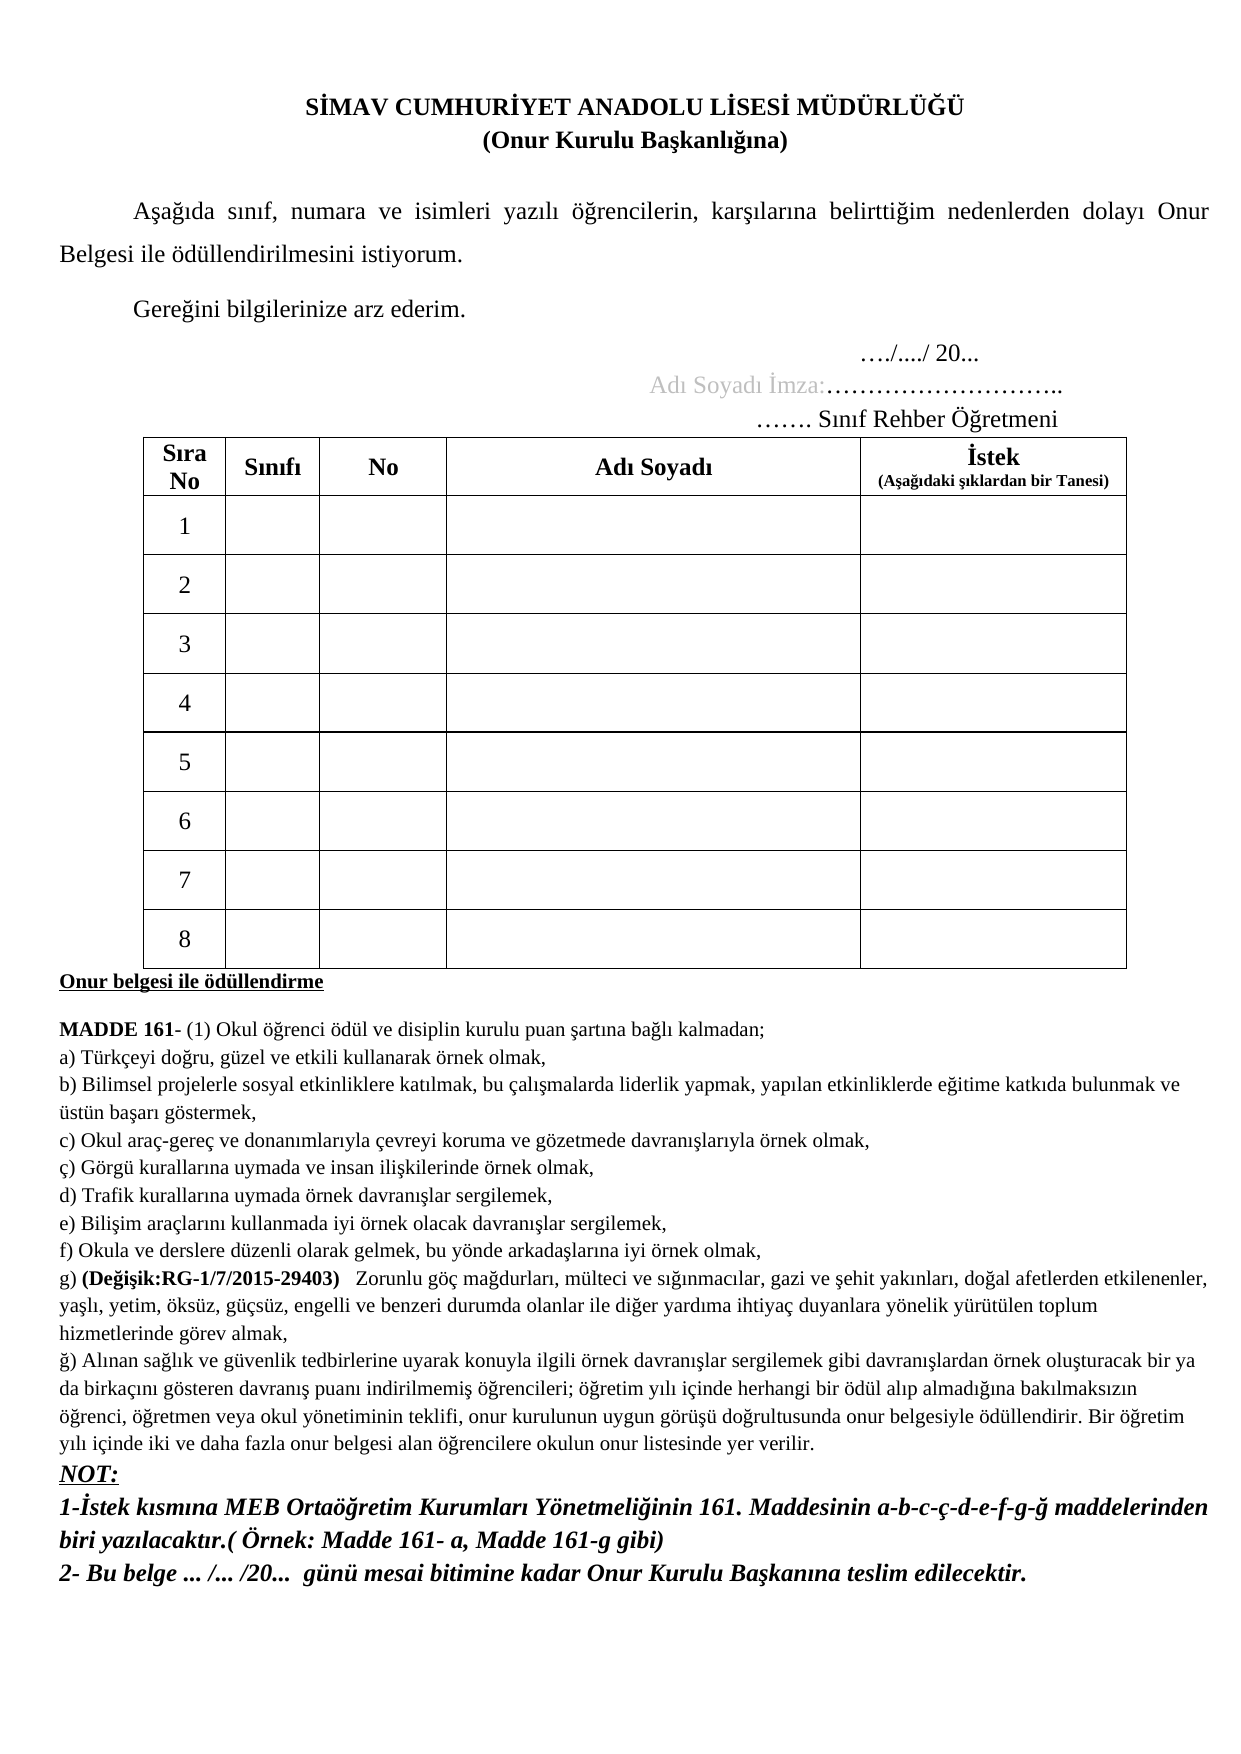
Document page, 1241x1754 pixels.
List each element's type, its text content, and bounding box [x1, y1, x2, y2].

table_cell [447, 614, 860, 672]
text f) Okula ve derslere düzenli olarak gelmek, bu yönde arkadaşlarına iyi örnek olmak, [59, 1238, 1211, 1262]
text Aşağıda sınıf, numara ve isimleri yazılı öğrencilerin, karşılarına belirttiğim nedenlerden dolayı Onur Belgesi ile ödüllendirilmesini istiyorum. [59, 196, 1211, 268]
table_header Adı Soyadı [447, 438, 860, 495]
table_cell [861, 910, 1126, 968]
table_cell [226, 614, 319, 672]
table_cell [320, 792, 446, 849]
table_cell [226, 910, 319, 968]
table_cell [226, 733, 319, 791]
text SİMAV CUMHURİYET ANADOLU LİSESİ MÜDÜRLÜĞÜ [59, 92, 1211, 121]
table_cell [861, 674, 1126, 731]
table_cell [447, 792, 860, 849]
text Gereğini bilgilerinize arz ederim. [59, 294, 1211, 323]
table_cell [226, 851, 319, 909]
text (Onur Kurulu Başkanlığına) [59, 125, 1211, 154]
table_header No [320, 438, 446, 495]
text b) Bilimsel projelerle sosyal etkinliklere katılmak, bu çalışmalarda liderlik yapmak, yapılan etkinliklerde eğitime katkıda bulunmak ve üstün başarı göstermek, [59, 1072, 1211, 1124]
table_header Sıra No [144, 438, 225, 495]
table_cell 4 [144, 674, 225, 731]
table_cell [320, 496, 446, 554]
table_cell [447, 733, 860, 791]
table_cell [226, 496, 319, 554]
table_header İstek (Aşağıdaki şıklardan bir Tanesi) [861, 438, 1126, 495]
table_cell [447, 851, 860, 909]
table_cell [861, 496, 1126, 554]
table_cell [861, 614, 1126, 672]
text …./..../ 20... [575, 338, 1211, 366]
text 2- Bu belge ... /... /20... günü mesai bitimine kadar Onur Kurulu Başkanına teslim edilecektir. [59, 1558, 1211, 1587]
text 1-İstek kısmına MEB Ortaöğretim Kurumları Yönetmeliğinin 161. Maddesinin a-b-c-ç-d-e-f-g-ğ maddelerinden biri yazılacaktır.( Örnek: Madde 161- a, Madde 161-g gibi) [59, 1492, 1211, 1554]
table_cell [861, 733, 1126, 791]
text NOT: [59, 1459, 1211, 1488]
table_cell [226, 555, 319, 613]
table_cell [447, 910, 860, 968]
table_cell [320, 555, 446, 613]
table_cell [320, 614, 446, 672]
table_cell [320, 733, 446, 791]
table_cell [320, 674, 446, 731]
table_cell [861, 851, 1126, 909]
table_cell 6 [144, 792, 225, 849]
table_cell [320, 851, 446, 909]
table_cell [861, 555, 1126, 613]
table_cell [226, 792, 319, 849]
text Adı Soyadı İmza:……………………….. [575, 371, 1211, 399]
text e) Bilişim araçlarını kullanmada iyi örnek olacak davranışlar sergilemek, [59, 1210, 1211, 1234]
text a) Türkçeyi doğru, güzel ve etkili kullanarak örnek olmak, [59, 1045, 1211, 1069]
table_cell 3 [144, 614, 225, 672]
text c) Okul araç-gereç ve donanımlarıyla çevreyi koruma ve gözetmede davranışlarıyla örnek olmak, [59, 1128, 1211, 1152]
text Onur belgesi ile ödüllendirme [59, 969, 1211, 993]
table_cell [320, 910, 446, 968]
table_cell 1 [144, 496, 225, 554]
table_header Sınıfı [226, 438, 319, 495]
text d) Trafik kurallarına uymada örnek davranışlar sergilemek, [59, 1183, 1211, 1207]
text MADDE 161- (1) Okul öğrenci ödül ve disiplin kurulu puan şartına bağlı kalmadan; [59, 1017, 1211, 1041]
table_cell [447, 555, 860, 613]
table_cell 2 [144, 555, 225, 613]
table_cell 8 [144, 910, 225, 968]
table_cell [447, 496, 860, 554]
table_cell 5 [144, 733, 225, 791]
text g) (Değişik:RG-1/7/2015-29403) Zorunlu göç mağdurları, mülteci ve sığınmacılar, gazi ve şehit yakınları, doğal afetlerden etkilenenler, yaşlı, yetim, öksüz, güçsüz, engelli ve benzeri durumda olanlar ile diğer yardıma ihtiyaç duyanlara yönelik yürütülen toplum hizmetlerinde görev almak, [59, 1266, 1211, 1345]
table_cell 7 [144, 851, 225, 909]
text ……. Sınıf Rehber Öğretmeni [649, 404, 1211, 432]
table_cell [447, 674, 860, 731]
table_cell [861, 792, 1126, 849]
table_cell [226, 674, 319, 731]
text ç) Görgü kurallarına uymada ve insan ilişkilerinde örnek olmak, [59, 1155, 1211, 1179]
text ğ) Alınan sağlık ve güvenlik tedbirlerine uyarak konuyla ilgili örnek davranışlar sergilemek gibi davranışlardan örnek oluşturacak bir ya da birkaçını gösteren davranış puanı indirilmemiş öğrencileri; öğretim yılı içinde herhangi bir ödül alıp almadığına bakılmaksızın öğrenci, öğretmen veya okul yönetiminin teklifi, onur kurulunun uygun görüşü doğrultusunda onur belgesiyle ödüllendirir. Bir öğretim yılı içinde iki ve daha fazla onur belgesi alan öğrencilere okulun onur listesinde yer verilir. [59, 1348, 1211, 1455]
